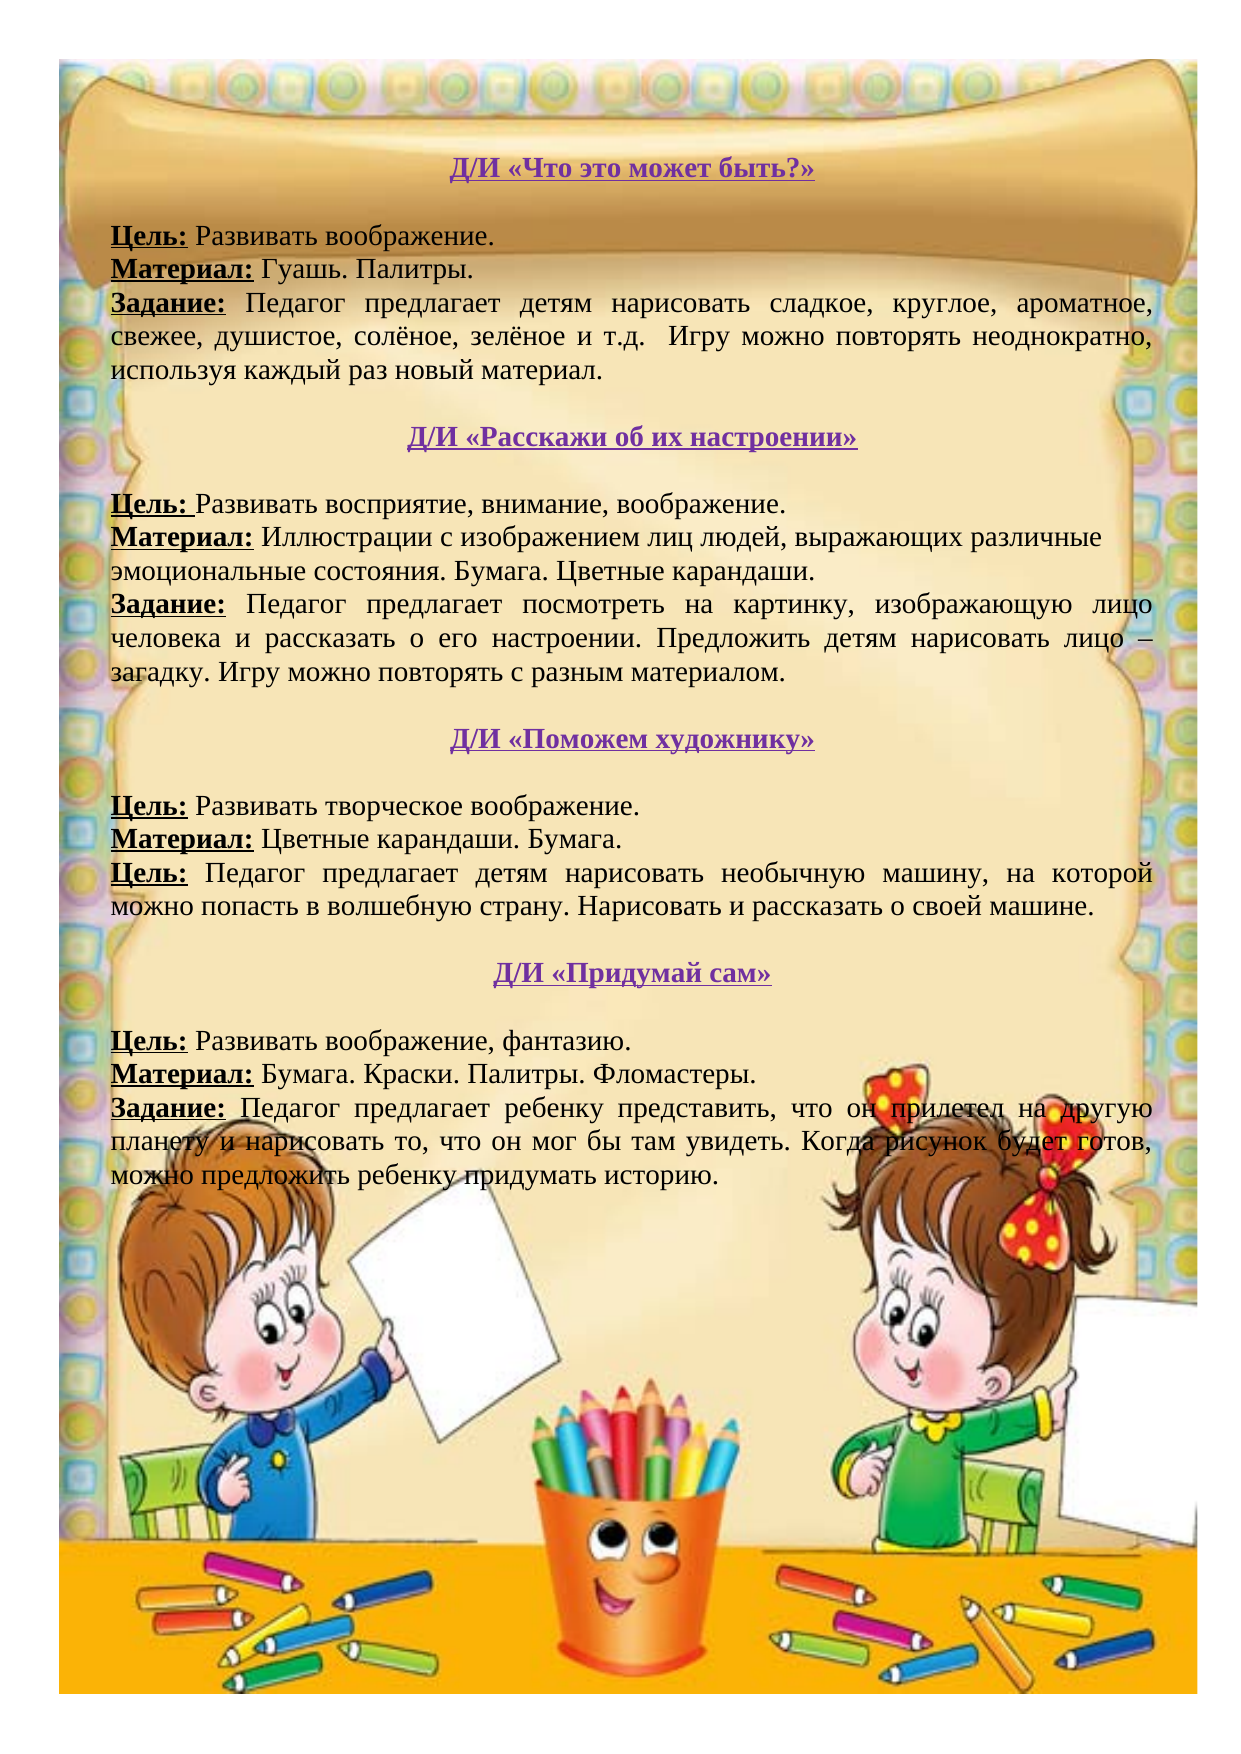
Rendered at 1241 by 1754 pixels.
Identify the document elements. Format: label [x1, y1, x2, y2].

picture [59, 59, 1198, 1694]
